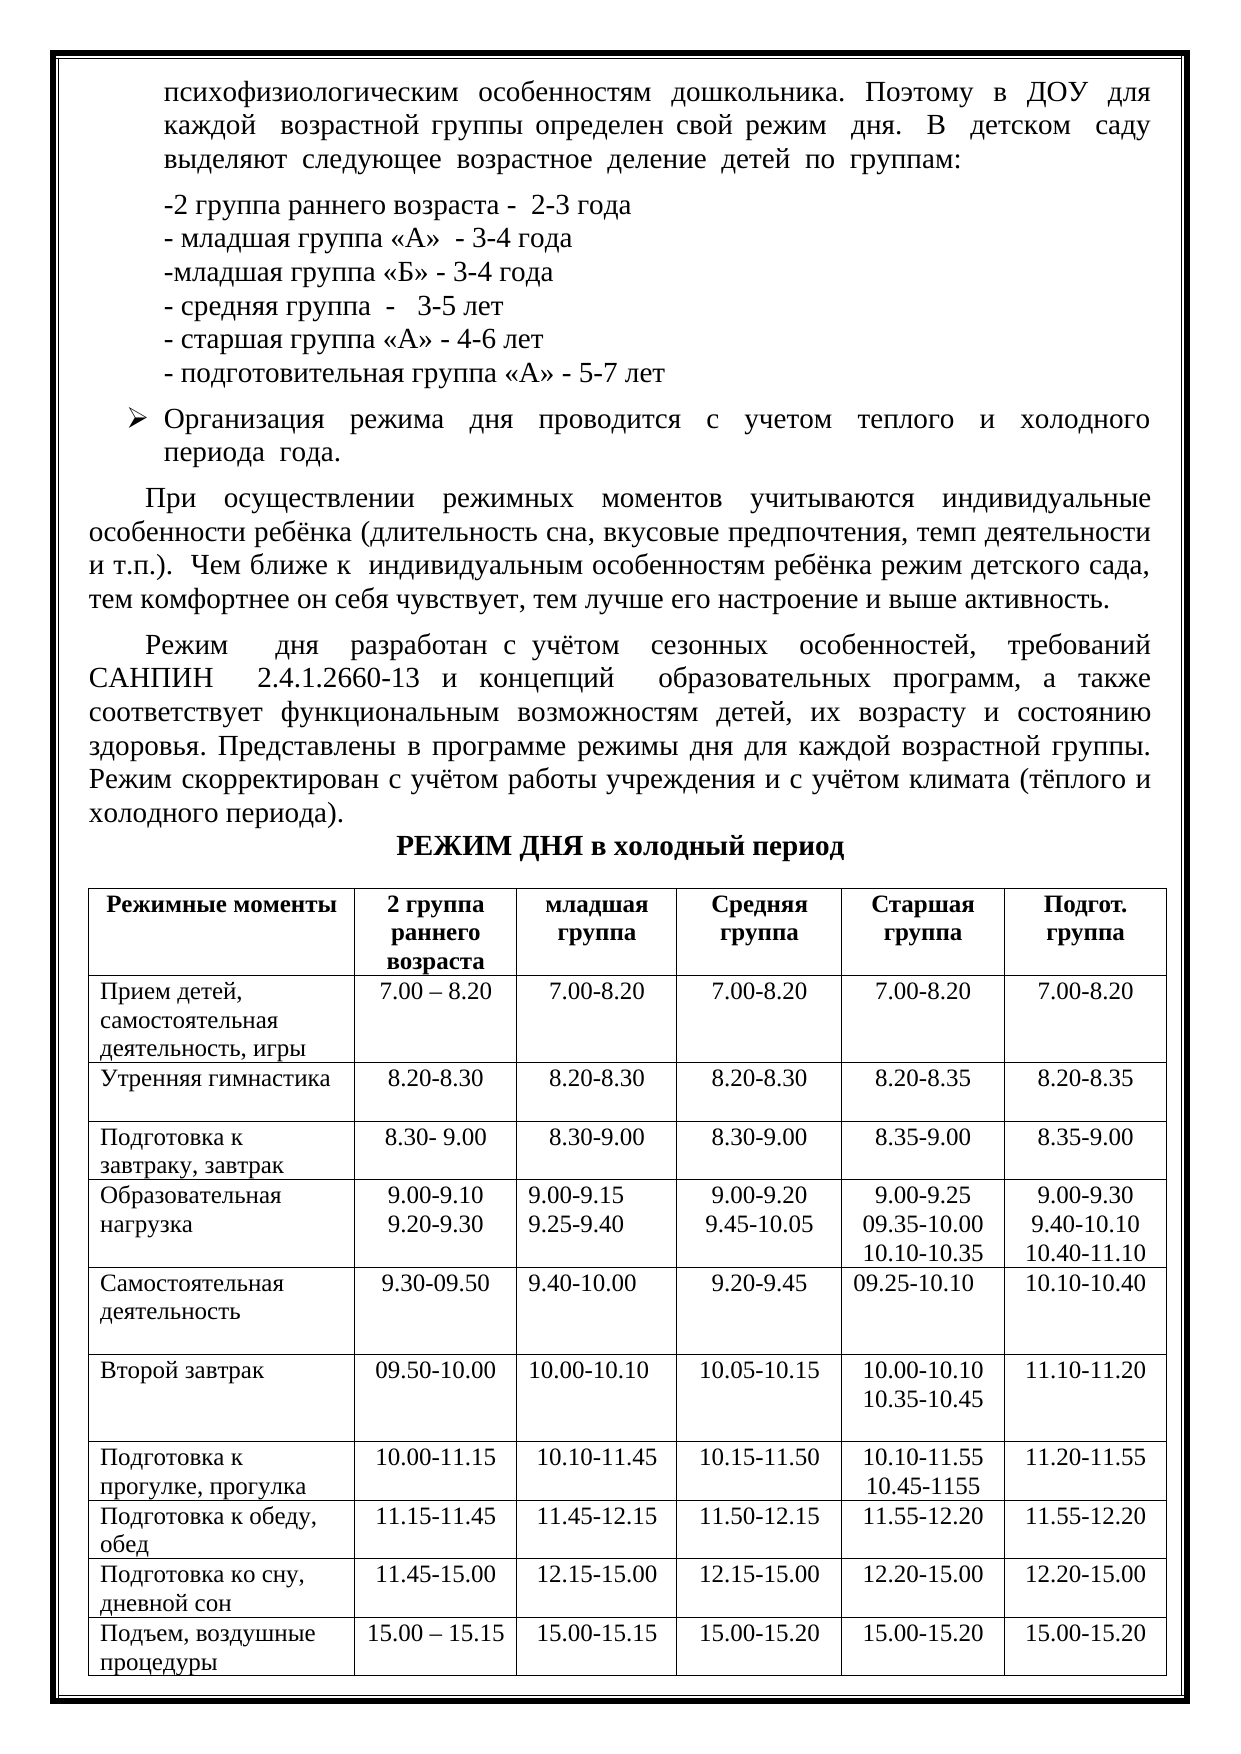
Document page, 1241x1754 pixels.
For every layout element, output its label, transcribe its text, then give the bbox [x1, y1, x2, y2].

table_cell 8.30-9.00 [517, 1122, 676, 1179]
table_cell Подъем, воздушные процедуры [89, 1618, 354, 1675]
table_cell 7.00-8.20 [1005, 976, 1166, 1062]
table_cell 9.00-9.25 09.35-10.00 10.10-10.35 [842, 1180, 1004, 1267]
table_cell 9.00-9.20 9.45-10.05 [677, 1180, 841, 1267]
table_header Подгот. группа [1005, 889, 1166, 975]
text - старшая группа «А» - 4-6 лет [164, 321, 1152, 355]
table_cell 11.15-11.45 [355, 1501, 516, 1558]
table_cell 09.25-10.10 [842, 1268, 1004, 1354]
text -младшая группа «Б» - 3-4 года [164, 254, 1152, 288]
table_cell 7.00-8.20 [517, 976, 676, 1062]
table_cell 8.30- 9.00 [355, 1122, 516, 1179]
table_cell 11.55-12.20 [842, 1501, 1004, 1558]
table_header младшая группа [517, 889, 676, 975]
text - подготовительная группа «А» - 5-7 лет [164, 355, 1152, 388]
table_cell 11.20-11.55 [1005, 1442, 1166, 1500]
table_cell 7.00-8.20 [677, 976, 841, 1062]
table_cell 15.00-15.20 [1005, 1618, 1166, 1675]
table_cell 10.10-11.45 [517, 1442, 676, 1500]
table_cell 10.00-10.10 10.35-10.45 [842, 1355, 1004, 1441]
table_cell 15.00-15.15 [517, 1618, 676, 1675]
text -2 группа раннего возраста - 2-3 года [164, 187, 1152, 221]
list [126, 74, 1152, 174]
text - младшая группа «А» - 3-4 года [164, 221, 1152, 254]
table_cell 9.20-9.45 [677, 1268, 841, 1354]
table_header 2 группа раннего возраста [355, 889, 516, 975]
table_cell 8.20-8.30 [517, 1063, 676, 1121]
table_cell 8.20-8.30 [677, 1063, 841, 1121]
table_cell 12.15-15.00 [677, 1559, 841, 1617]
table_cell 8.35-9.00 [842, 1122, 1004, 1179]
table_cell 10.10-11.55 10.45-1155 [842, 1442, 1004, 1500]
table_cell 15.00 – 15.15 [355, 1618, 516, 1675]
text Режим дня разработан с учётом сезонных особенностей, требований САНПИН 2.4.1.2660-13 и концепций образовательных программ, а также соответствует функциональным возможностям детей, их возрасту и состоянию здоровья. Представлены в программе режимы дня для каждой возрастной группы. Режим скорректирован с учётом работы учреждения и с учётом климата (тёплого и холодного периода). [89, 627, 1152, 828]
table_cell Самостоятельная деятельность [89, 1268, 354, 1354]
table_cell 9.00-9.15 9.25-9.40 [517, 1180, 676, 1267]
table_cell 10.00-11.15 [355, 1442, 516, 1500]
table_cell 12.20-15.00 [842, 1559, 1004, 1617]
table_cell 12.20-15.00 [1005, 1559, 1166, 1617]
table_cell 11.50-12.15 [677, 1501, 841, 1558]
table_cell 8.20-8.35 [1005, 1063, 1166, 1121]
table_header Старшая группа [842, 889, 1004, 975]
text При осуществлении режимных моментов учитываются индивидуальные особенности ребёнка (длительность сна, вкусовые предпочтения, темп деятельности и т.п.). Чем ближе к индивидуальным особенностям ребёнка режим детского сада, тем комфортнее он себя чувствует, тем лучше его настроение и выше активность. [89, 480, 1152, 614]
table_cell 8.35-9.00 [1005, 1122, 1166, 1179]
table_cell 12.15-15.00 [517, 1559, 676, 1617]
table_cell 8.30-9.00 [677, 1122, 841, 1179]
table_cell Утренняя гимнастика [89, 1063, 354, 1121]
table_header Средняя группа [677, 889, 841, 975]
table_cell 11.45-15.00 [355, 1559, 516, 1617]
table_cell 8.20-8.35 [842, 1063, 1004, 1121]
table_cell 9.30-09.50 [355, 1268, 516, 1354]
table_cell 9.00-9.10 9.20-9.30 [355, 1180, 516, 1267]
text РЕЖИМ ДНЯ в холодный период [89, 828, 1152, 862]
table_header Режимные моменты [89, 889, 354, 975]
table_cell 9.00-9.30 9.40-10.10 10.40-11.10 [1005, 1180, 1166, 1267]
table_cell 10.15-11.50 [677, 1442, 841, 1500]
table_cell 10.05-10.15 [677, 1355, 841, 1441]
table_cell Второй завтрак [89, 1355, 354, 1441]
table_cell 11.55-12.20 [1005, 1501, 1166, 1558]
table_cell 15.00-15.20 [677, 1618, 841, 1675]
table_cell Подготовка к завтраку, завтрак [89, 1122, 354, 1179]
table_cell 11.10-11.20 [1005, 1355, 1166, 1441]
table_cell 10.10-10.40 [1005, 1268, 1166, 1354]
text - средняя группа - 3-5 лет [164, 288, 1152, 321]
table_cell 11.45-12.15 [517, 1501, 676, 1558]
table_cell 7.00-8.20 [842, 976, 1004, 1062]
table_cell 10.00-10.10 [517, 1355, 676, 1441]
table_cell 15.00-15.20 [842, 1618, 1004, 1675]
table_cell 09.50-10.00 [355, 1355, 516, 1441]
table_cell Образовательная нагрузка [89, 1180, 354, 1267]
table_cell Прием детей, самостоятельная деятельность, игры [89, 976, 354, 1062]
list Организация режима дня проводится с учетом теплого и холодного периода года. [126, 401, 1152, 468]
table_cell Подготовка ко сну, дневной сон [89, 1559, 354, 1617]
table_cell Подготовка к обеду, обед [89, 1501, 354, 1558]
table_cell 8.20-8.30 [355, 1063, 516, 1121]
table_cell 9.40-10.00 [517, 1268, 676, 1354]
table_cell 7.00 – 8.20 [355, 976, 516, 1062]
table_cell Подготовка к прогулке, прогулка [89, 1442, 354, 1500]
